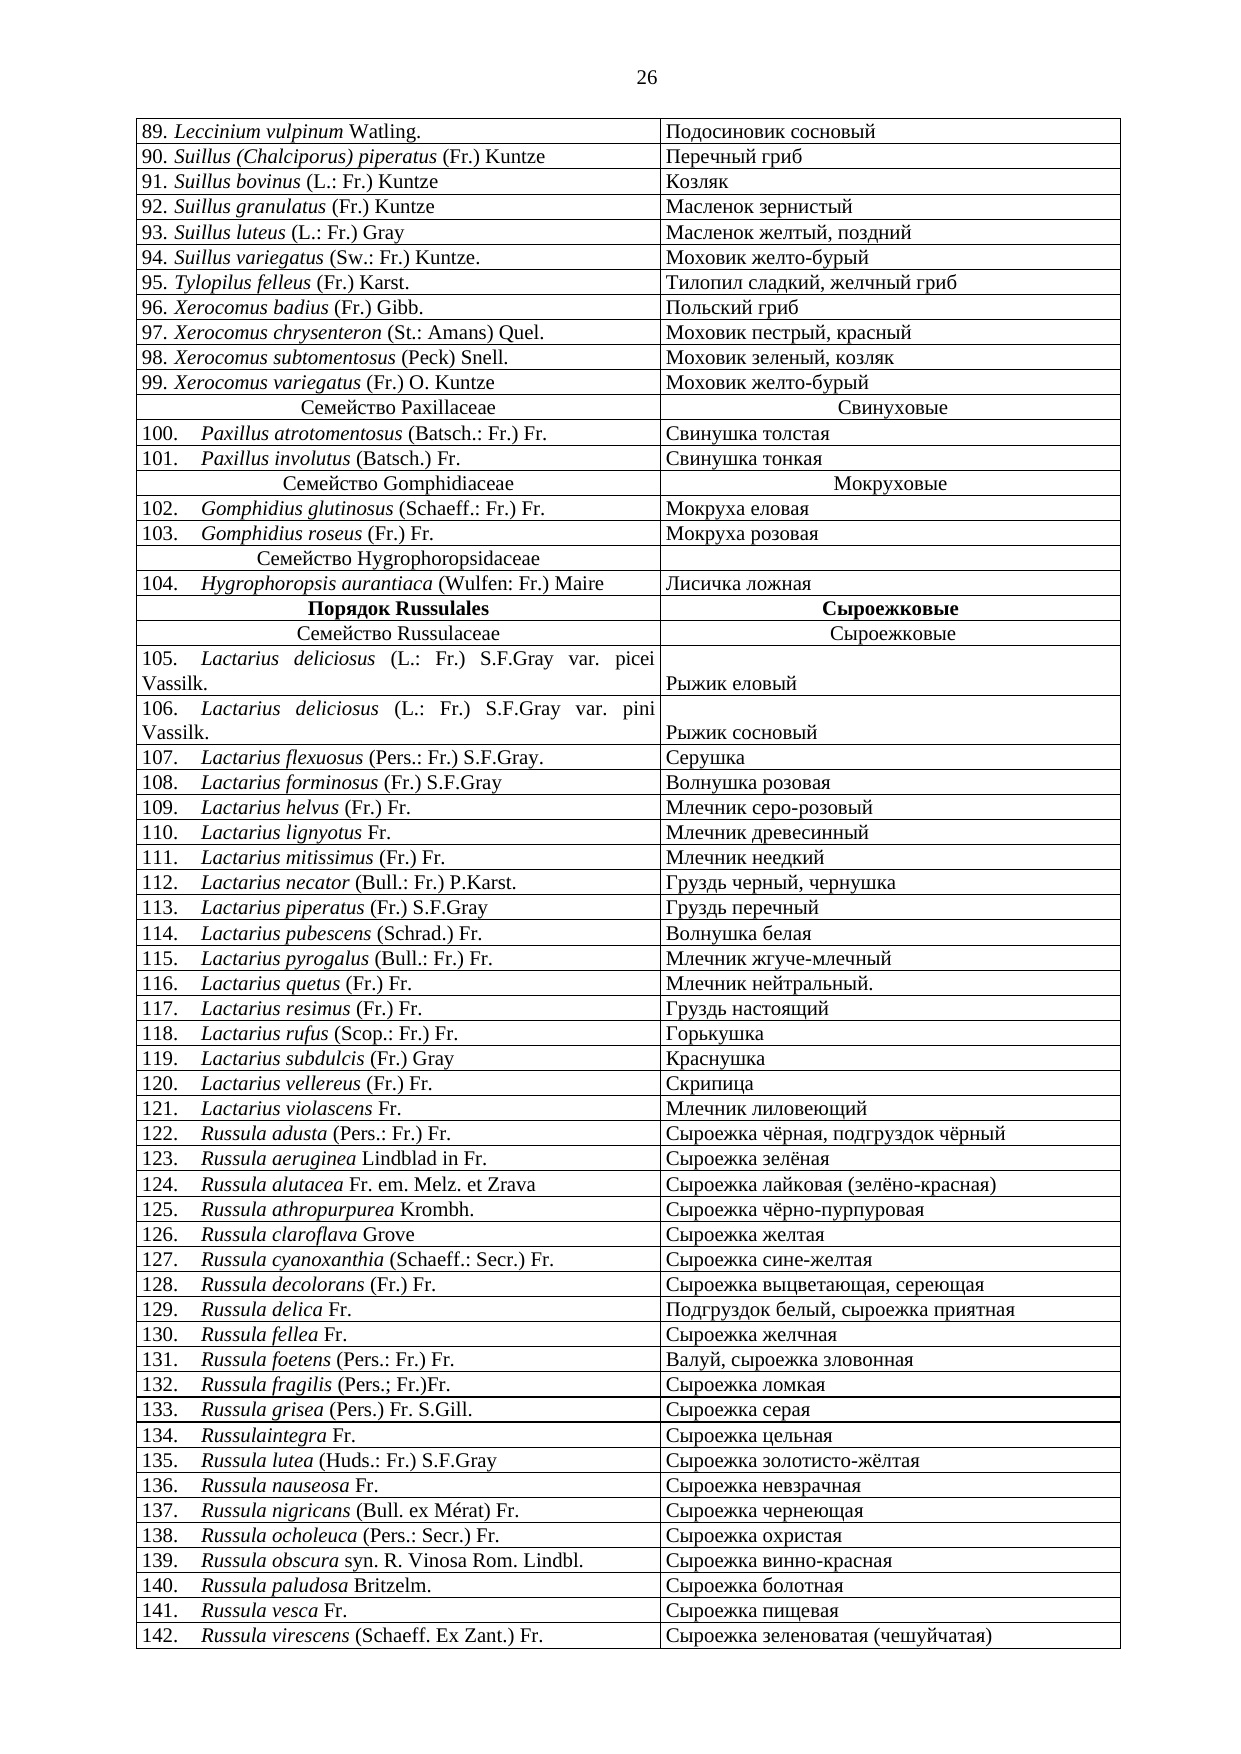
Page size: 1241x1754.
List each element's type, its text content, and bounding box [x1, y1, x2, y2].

table_cell Моховик пестрый, красный [661, 320, 1120, 344]
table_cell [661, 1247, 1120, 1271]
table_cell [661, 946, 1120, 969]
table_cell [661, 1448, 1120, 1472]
table_cell Paxillus involutus (Batsch.) Fr. [137, 446, 660, 469]
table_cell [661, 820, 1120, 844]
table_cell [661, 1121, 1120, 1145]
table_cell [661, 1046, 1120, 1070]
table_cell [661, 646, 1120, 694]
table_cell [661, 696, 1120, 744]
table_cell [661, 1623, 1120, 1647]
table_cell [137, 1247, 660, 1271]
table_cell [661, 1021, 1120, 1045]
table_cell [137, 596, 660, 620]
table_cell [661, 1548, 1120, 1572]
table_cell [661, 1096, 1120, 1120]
table_cell Перечный гриб [661, 144, 1120, 168]
table_cell Xerocomus badius (Fr.) Gibb. [137, 295, 660, 319]
table_cell Suillus bovinus (L.: Fr.) Kuntze [137, 169, 660, 193]
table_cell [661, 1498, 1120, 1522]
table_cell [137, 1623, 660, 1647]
table_cell Тилопил сладкий, желчный гриб [661, 270, 1120, 294]
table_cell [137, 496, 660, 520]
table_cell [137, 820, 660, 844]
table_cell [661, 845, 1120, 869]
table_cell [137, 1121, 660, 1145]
table_cell Suillus luteus (L.: Fr.) Gray [137, 220, 660, 244]
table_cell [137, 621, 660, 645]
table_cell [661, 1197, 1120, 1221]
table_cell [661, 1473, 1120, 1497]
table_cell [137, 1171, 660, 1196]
table_cell Козляк [661, 169, 1120, 193]
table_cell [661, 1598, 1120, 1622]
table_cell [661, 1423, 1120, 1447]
table_cell Свинушка толстая [661, 420, 1120, 444]
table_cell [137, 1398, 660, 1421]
table_cell Масленок зернистый [661, 195, 1120, 218]
table_cell Xerocomus variegatus (Fr.) O. Kuntze [137, 370, 660, 394]
table_cell Tylopilus felleus (Fr.) Karst. [137, 270, 660, 294]
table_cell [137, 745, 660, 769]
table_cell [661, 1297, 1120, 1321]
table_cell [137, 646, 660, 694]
table_cell Моховик желто-бурый [661, 245, 1120, 269]
table_cell Xerocomus chrysenteron (St.: Amans) Quel. [137, 320, 660, 344]
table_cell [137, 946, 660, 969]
table_cell Suillus variegatus (Sw.: Fr.) Kuntze. [137, 245, 660, 269]
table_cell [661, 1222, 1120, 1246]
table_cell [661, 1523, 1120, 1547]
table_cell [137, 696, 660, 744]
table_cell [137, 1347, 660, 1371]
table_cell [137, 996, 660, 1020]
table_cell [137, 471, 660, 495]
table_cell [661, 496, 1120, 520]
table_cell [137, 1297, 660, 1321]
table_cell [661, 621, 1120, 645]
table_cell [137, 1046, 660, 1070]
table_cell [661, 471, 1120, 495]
table_cell Масленок желтый, поздний [661, 220, 1120, 244]
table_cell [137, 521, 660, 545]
table_cell Suillus (Chalciporus) piperatus (Fr.) Kuntze [137, 144, 660, 168]
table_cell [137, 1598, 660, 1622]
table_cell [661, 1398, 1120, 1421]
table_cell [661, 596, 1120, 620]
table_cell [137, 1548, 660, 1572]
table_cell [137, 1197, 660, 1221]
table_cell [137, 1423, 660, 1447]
table_cell Свинуховые [661, 395, 1120, 419]
table_cell Моховик зеленый, козляк [661, 345, 1120, 369]
table_cell Paxillus atrotomentosus (Batsch.: Fr.) Fr. [137, 420, 660, 444]
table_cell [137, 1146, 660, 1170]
table_cell Подосиновик сосновый [661, 119, 1120, 143]
table_cell Xerocomus subtomentosus (Peck) Snell. [137, 345, 660, 369]
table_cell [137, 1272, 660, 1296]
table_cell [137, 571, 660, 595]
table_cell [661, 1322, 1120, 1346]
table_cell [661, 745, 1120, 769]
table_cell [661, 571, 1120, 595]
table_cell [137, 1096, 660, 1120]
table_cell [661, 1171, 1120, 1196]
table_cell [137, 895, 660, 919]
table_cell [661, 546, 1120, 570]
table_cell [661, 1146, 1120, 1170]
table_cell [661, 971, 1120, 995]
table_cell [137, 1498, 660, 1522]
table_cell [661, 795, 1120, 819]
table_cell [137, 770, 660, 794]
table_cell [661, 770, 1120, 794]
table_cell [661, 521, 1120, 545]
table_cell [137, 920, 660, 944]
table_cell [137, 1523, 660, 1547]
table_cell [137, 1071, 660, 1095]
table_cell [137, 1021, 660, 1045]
table_cell Моховик желто-бурый [661, 370, 1120, 394]
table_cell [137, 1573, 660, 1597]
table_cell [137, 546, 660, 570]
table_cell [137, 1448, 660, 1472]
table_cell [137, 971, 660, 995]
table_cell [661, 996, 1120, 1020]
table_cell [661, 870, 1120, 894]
table_cell Suillus granulatus (Fr.) Kuntze [137, 195, 660, 218]
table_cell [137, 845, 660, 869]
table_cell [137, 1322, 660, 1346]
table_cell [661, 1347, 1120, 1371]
table_cell Польский гриб [661, 295, 1120, 319]
table_cell Leccinium vulpinum Watling. [137, 119, 660, 143]
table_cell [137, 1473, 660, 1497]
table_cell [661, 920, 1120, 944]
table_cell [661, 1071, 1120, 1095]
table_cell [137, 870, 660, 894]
table_cell Свинушка тонкая [661, 446, 1120, 469]
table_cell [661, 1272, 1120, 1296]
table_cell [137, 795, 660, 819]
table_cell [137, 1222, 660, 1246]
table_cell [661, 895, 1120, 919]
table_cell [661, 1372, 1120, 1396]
table_cell Семейство Paxillaceae [137, 395, 660, 419]
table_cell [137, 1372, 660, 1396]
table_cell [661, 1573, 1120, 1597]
